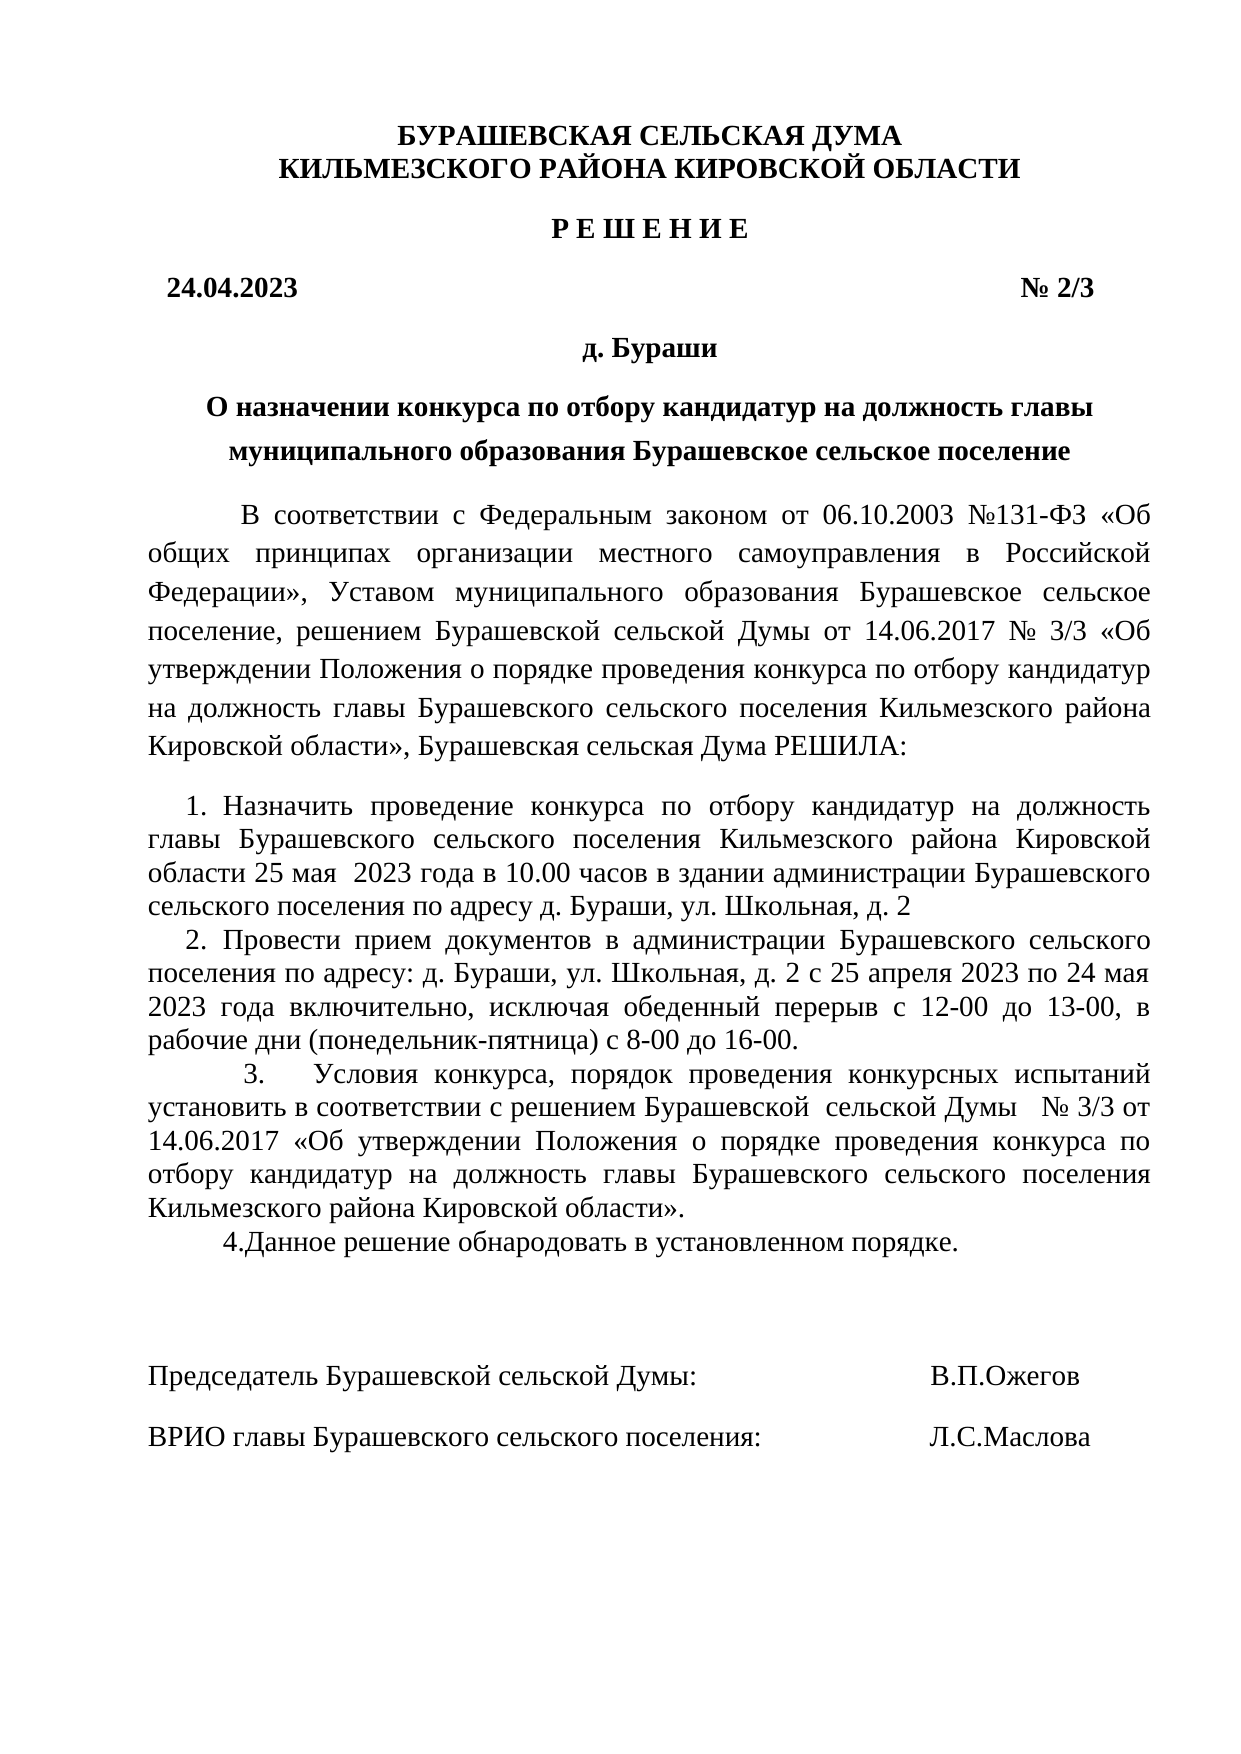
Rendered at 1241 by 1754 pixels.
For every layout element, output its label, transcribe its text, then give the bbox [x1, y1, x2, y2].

text О назначении конкурса по отбору кандидатур на должность главы муниципального образования Бурашевское сельское поселение [148, 389, 1152, 466]
text 3. Условия конкурса, порядок проведения конкурсных испытаний установить в соответствии с решением Бурашевской сельской Думы № 3/3 от 14.06.2017 «Об утверждении Положения о порядке проведения конкурса по отбору кандидатур на должность главы Бурашевского сельского поселения Кильмезского района Кировской области». [148, 1056, 1152, 1224]
text БУРАШЕВСКАЯ СЕЛЬСКАЯ ДУМА [148, 118, 1152, 152]
text д. Бураши [148, 330, 1152, 363]
text 24.04.2023 № 2/3 [148, 270, 1152, 304]
list Назначить проведение конкурса по отбору кандидатур на должность главы Бурашевского сельского поселения Кильмезского района Кировской области 25 мая 2023 года в 10.00 часов в здании администрации Бурашевского сельского поселения по адресу д. Бураши, ул. Школьная, д. 2 [148, 788, 1152, 922]
text В соответствии с Федеральным законом от 06.10.2003 №131-ФЗ «Об общих принципах организации местного самоуправления в Российской Федерации», Уставом муниципального образования Бурашевское сельское поселение, решением Бурашевской сельской Думы от 14.06.2017 № 3/3 «Об утверждении Положения о порядке проведения конкурса по отбору кандидатур на должность главы Бурашевского сельского поселения Кильмезского района Кировской области», Бурашевская сельская Дума РЕШИЛА: [148, 497, 1152, 762]
text Председатель Бурашевской сельской Думы: В.П.Ожегов [148, 1358, 1152, 1391]
text ВРИО главы Бурашевского сельского поселения: Л.С.Маслова [148, 1419, 1152, 1453]
text 4.Данное решение обнародовать в установленном порядке. [223, 1224, 1152, 1257]
text Р Е Ш Е Н И Е [148, 211, 1152, 244]
text КИЛЬМЕЗСКОГО РАЙОНА КИРОВСКОЙ ОБЛАСТИ [148, 152, 1152, 185]
list Провести прием документов в администрации Бурашевского сельского поселения по адресу: д. Бураши, ул. Школьная, д. 2 с 25 апреля 2023 по 24 мая 2023 года включительно, исключая обеденный перерыв с 12-00 до 13-00, в рабочие дни (понедельник-пятница) с 8-00 до 16-00. [148, 922, 1152, 1056]
